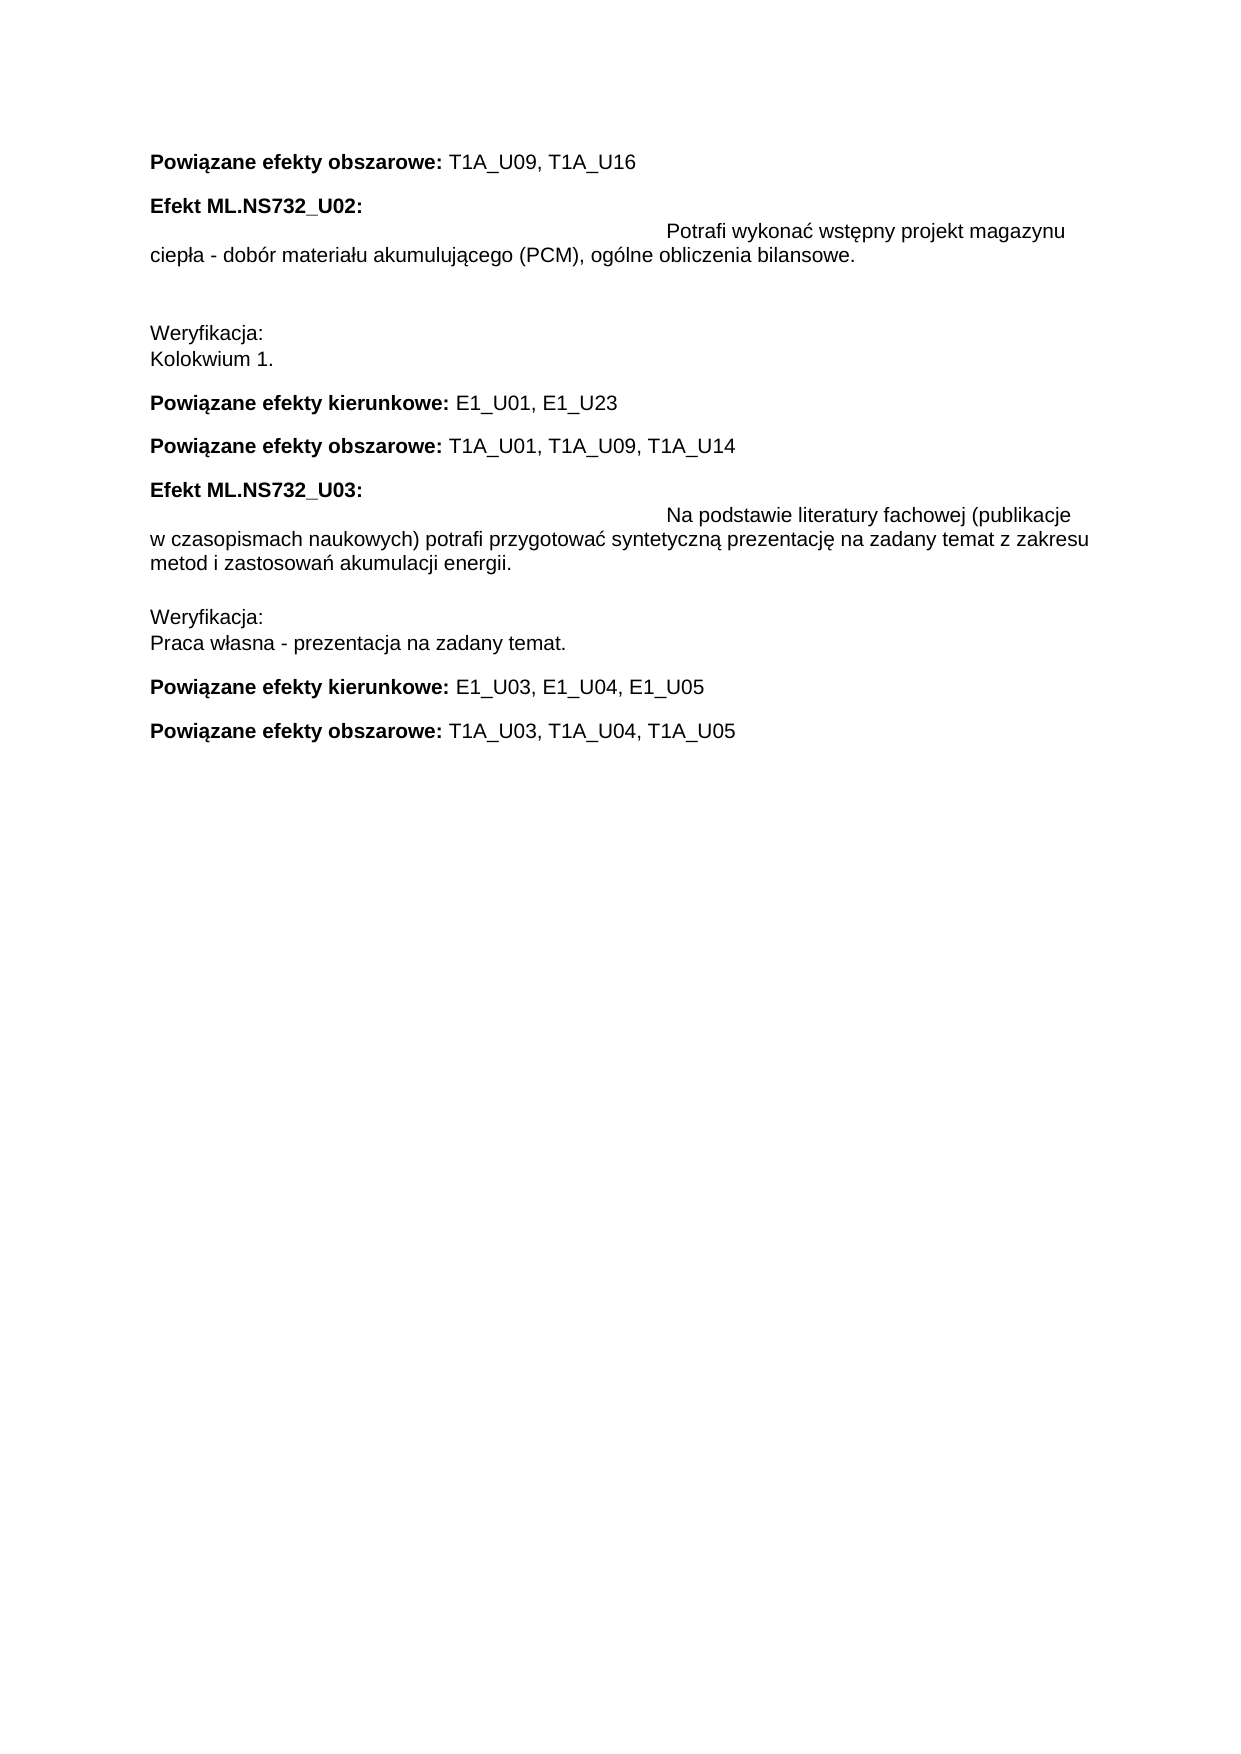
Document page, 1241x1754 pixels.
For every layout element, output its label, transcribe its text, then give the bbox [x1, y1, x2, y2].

text Efekt ML.NS732_U03: [150, 478, 1090, 502]
text Efekt ML.NS732_U02: [150, 194, 1090, 218]
text Kolokwium 1. [150, 347, 1090, 371]
text Potrafi wykonać wstępny projekt magazynu ciepła - dobór materiału akumulującego (PCM), ogólne obliczenia bilansowe. [150, 219, 1090, 314]
text Weryfikacja: [150, 605, 1090, 629]
text Powiązane efekty kierunkowe: E1_U03, E1_U04, E1_U05 [150, 675, 1090, 699]
text Powiązane efekty obszarowe: T1A_U01, T1A_U09, T1A_U14 [150, 434, 1090, 458]
text Na podstawie literatury fachowej (publikacje w czasopismach naukowych) potrafi przygotować syntetyczną prezentację na zadany temat z zakresu metod i zastosowań akumulacji energii. [150, 503, 1090, 599]
text Praca własna - prezentacja na zadany temat. [150, 631, 1090, 655]
text Weryfikacja: [150, 321, 1090, 345]
text Powiązane efekty kierunkowe: E1_U01, E1_U23 [150, 391, 1090, 414]
text Powiązane efekty obszarowe: T1A_U03, T1A_U04, T1A_U05 [150, 719, 1090, 743]
text Powiązane efekty obszarowe: T1A_U09, T1A_U16 [150, 150, 1090, 174]
